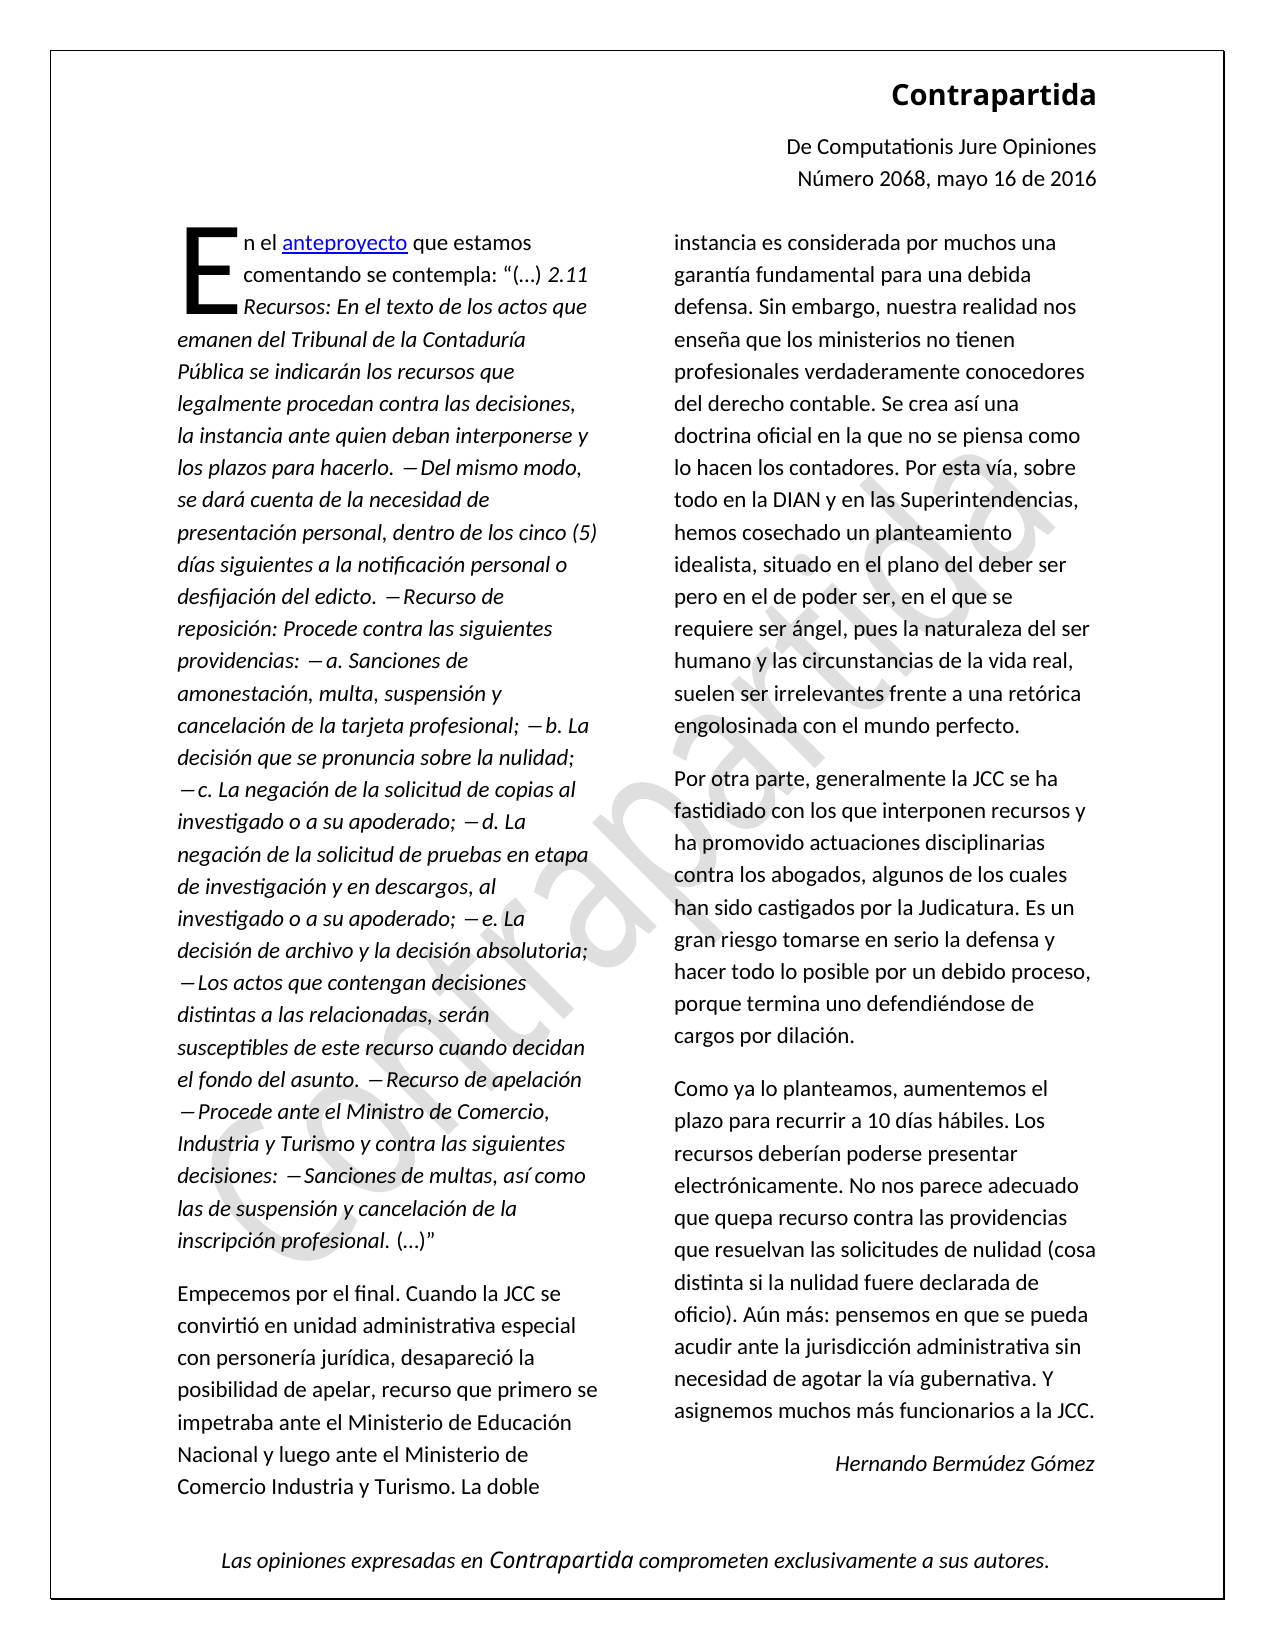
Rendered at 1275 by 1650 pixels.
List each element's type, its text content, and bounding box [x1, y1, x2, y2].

text Empecemos por el final. Cuando la JCC se convirtió en unidad administrativa especial con personería jurídica, desapareció la posibilidad de apelar, recurso que primero se impetraba ante el Ministerio de Educación Nacional y luego ante el Ministerio de Comercio Industria y Turismo. La doble instancia es considerada por muchos una garantía fundamental para una debida defensa. Sin embargo, nuestra realidad nos enseña que los ministerios no tienen profesionales verdaderamente conocedores del derecho contable. Se crea así una doctrina oficial en la que no se piensa como lo hacen los contadores. Por esta vía, sobre todo en la DIAN y en las Superintendencias, hemos cosechado un planteamiento idealista, situado en el plano del deber ser pero en el de poder ser, en el que se requiere ser ángel, pues la naturaleza del ser humano y las circunstancias de la vida real, suelen ser irrelevantes frente a una retórica engolosinada con el mundo perfecto. [674, 228, 1097, 739]
text Por otra parte, generalmente la JCC se ha fastidiado con los que interponen recursos y ha promovido actuaciones disciplinarias contra los abogados, algunos de los cuales han sido castigados por la Judicatura. Es un gran riesgo tomarse en serio la defensa y hacer todo lo posible por un debido proceso, porque termina uno defendiéndose de cargos por dilación. [674, 764, 1097, 1049]
text Hernando Bermúdez Gómez [674, 1449, 1097, 1477]
text Como ya lo planteamos, aumentemos el plazo para recurrir a 10 días hábiles. Los recursos deberían poderse presentar electrónicamente. No nos parece adecuado que quepa recurso contra las providencias que resuelvan las solicitudes de nulidad (cosa distinta si la nulidad fuere declarada de oficio). Aún más: pensemos en que se pueda acudir ante la jurisdicción administrativa sin necesidad de agotar la vía gubernativa. Y asignemos muchos más funcionarios a la JCC. [674, 1074, 1097, 1424]
text n el anteproyecto que estamos comentando se contempla: “(…) 2.11 Recursos: En el texto de los actos que emanen del Tribunal de la Contaduría Pública se indicarán los recursos que legalmente procedan contra las decisiones, la instancia ante quien deban interponerse y los plazos para hacerlo. ―Del mismo modo, se dará cuenta de la necesidad de presentación personal, dentro de los cinco (5) días siguientes a la notificación personal o desfijación del edicto. ―Recurso de reposición: Procede contra las siguientes providencias: ―a. Sanciones de amonestación, multa, suspensión y cancelación de la tarjeta profesional; ―b. La decisión que se pronuncia sobre la nulidad; ―c. La negación de la solicitud de copias al investigado o a su apoderado; ―d. La negación de la solicitud de pruebas en etapa de investigación y en descargos, al investigado o a su apoderado; ―e. La decisión de archivo y la decisión absolutoria; ―Los actos que contengan decisiones distintas a las relacionadas, serán susceptibles de este recurso cuando decidan el fondo del asunto. ―Recurso de apelación ―Procede ante el Ministro de Comercio, Industria y Turismo y contra las siguientes decisiones: ―Sanciones de multas, así como las de suspensión y cancelación de la inscripción profesional. (…)” [177, 228, 600, 1254]
text Empecemos por el final. Cuando la JCC se convirtió en unidad administrativa especial con personería jurídica, desapareció la posibilidad de apelar, recurso que primero se impetraba ante el Ministerio de Educación Nacional y luego ante el Ministerio de Comercio Industria y Turismo. La doble instancia es considerada por muchos una garantía fundamental para una debida defensa. Sin embargo, nuestra realidad nos enseña que los ministerios no tienen profesionales verdaderamente conocedores del derecho contable. Se crea así una doctrina oficial en la que no se piensa como lo hacen los contadores. Por esta vía, sobre todo en la DIAN y en las Superintendencias, hemos cosechado un planteamiento idealista, situado en el plano del deber ser pero en el de poder ser, en el que se requiere ser ángel, pues la naturaleza del ser humano y las circunstancias de la vida real, suelen ser irrelevantes frente a una retórica engolosinada con el mundo perfecto. [177, 1279, 600, 1500]
